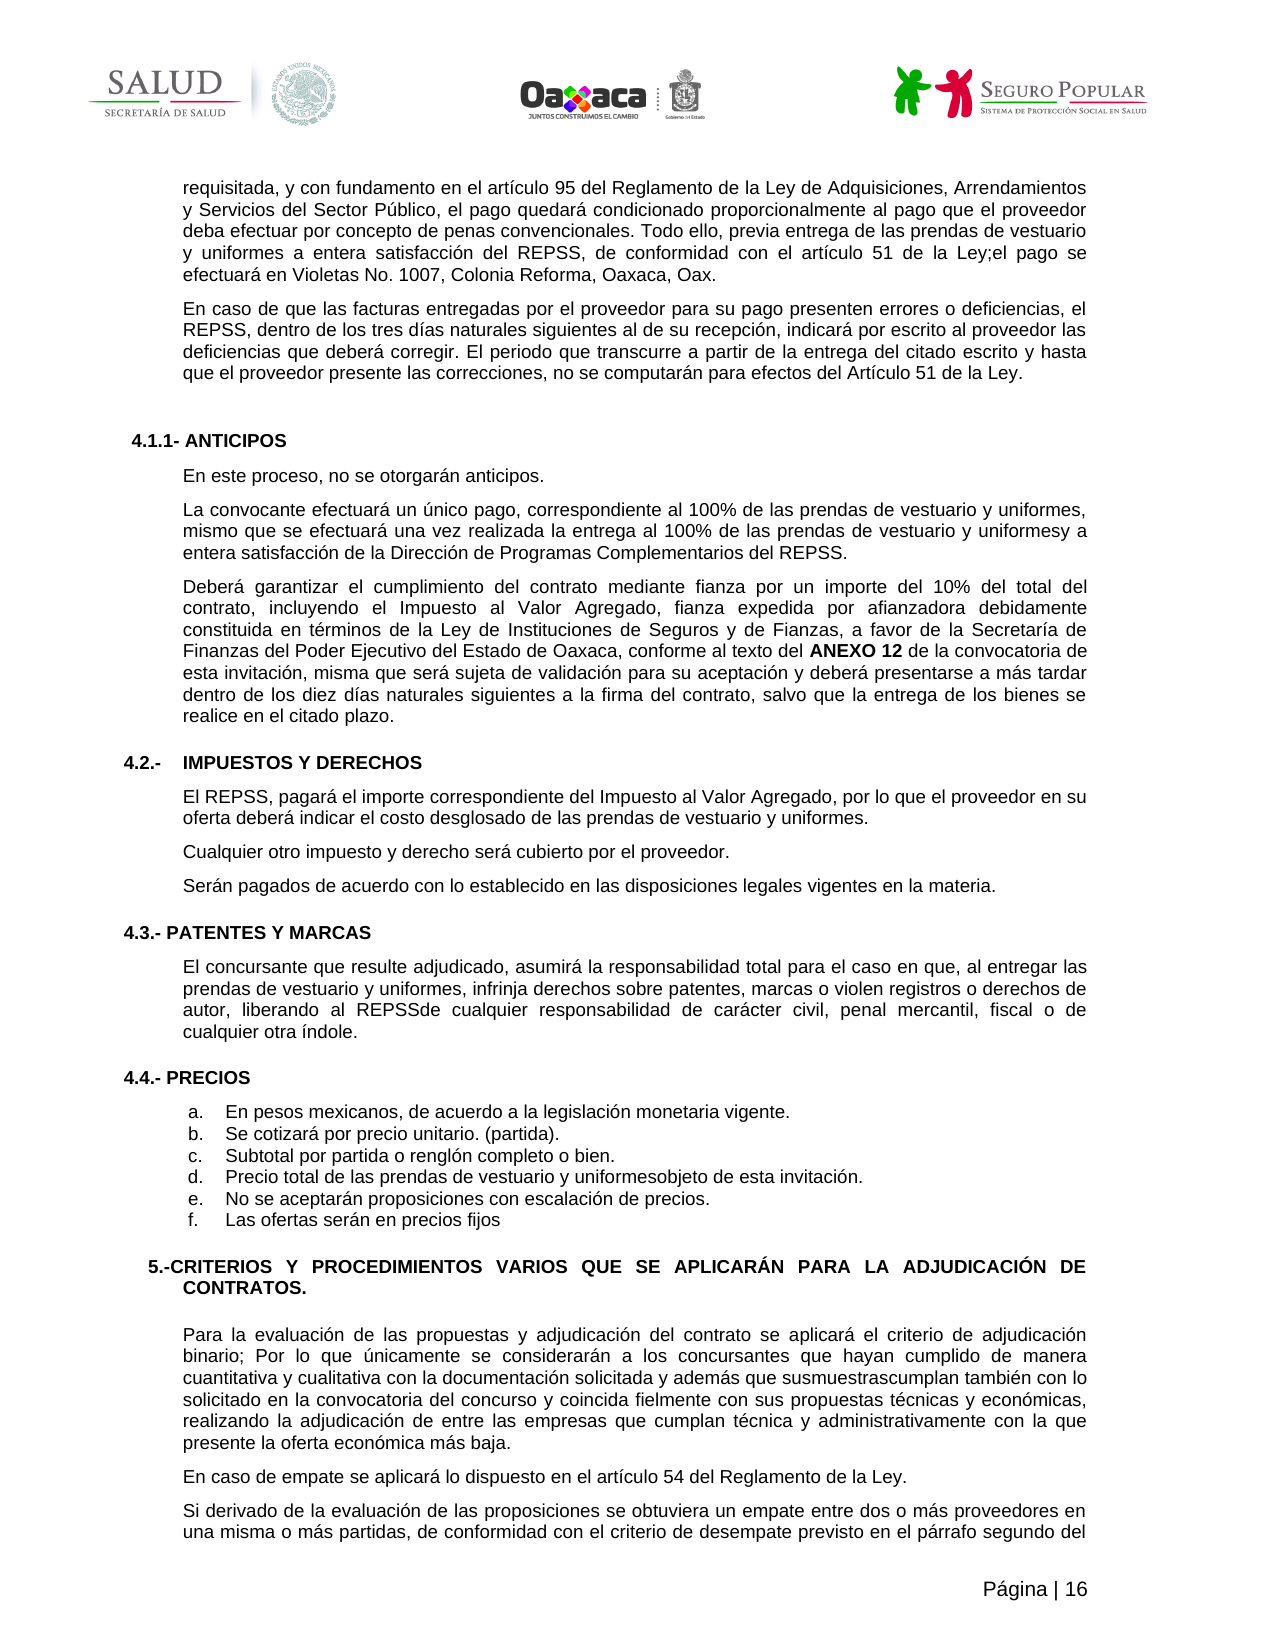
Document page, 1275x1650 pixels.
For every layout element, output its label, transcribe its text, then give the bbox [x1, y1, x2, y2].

text El REPSS, pagará el importe correspondiente del Impuesto al Valor Agregado, por lo que el proveedor en su oferta deberá indicar el costo desglosado de las prendas de vestuario y uniformes. [183, 786, 1087, 829]
text Para la evaluación de las propuestas y adjudicación del contrato se aplicará el criterio de adjudicación binario; Por lo que únicamente se considerarán a los concursantes que hayan cumplido de manera cuantitativa y cualitativa con la documentación solicitada y además que susmuestrascumplan también con lo solicitado en la convocatoria del concurso y coincida fielmente con sus propuestas técnicas y económicas, realizando la adjudicación de entre las empresas que cumplan técnica y administrativamente con la que presente la oferta económica más baja. [183, 1324, 1087, 1453]
list No se aceptarán proposiciones con escalación de precios. [188, 1187, 1087, 1209]
subtitle 4.1.1- ANTICIPOS [131, 430, 1087, 452]
list En pesos mexicanos, de acuerdo a la legislación monetaria vigente. [188, 1101, 1087, 1123]
list Las ofertas serán en precios fijos [188, 1209, 1087, 1231]
text Deberá garantizar el cumplimiento del contrato mediante fianza por un importe del 10% del total del contrato, incluyendo el Impuesto al Valor Agregado, fianza expedida por afianzadora debidamente constituida en términos de la Ley de Instituciones de Seguros y de Fianzas, a favor de la Secretaría de Finanzas del Poder Ejecutivo del Estado de Oaxaca, conforme al texto del ANEXO 12 de la convocatoria de esta invitación, misma que será sujeta de validación para su aceptación y deberá presentarse a más tardar dentro de los diez días naturales siguientes a la firma del contrato, salvo que la entrega de los bienes se realice en el citado plazo. [183, 576, 1087, 727]
text En caso de empate se aplicará lo dispuesto en el artículo 54 del Reglamento de la Ley. [183, 1466, 1087, 1487]
text La convocante efectuará un único pago, correspondiente al 100% de las prendas de vestuario y uniformes, mismo que se efectuará una vez realizada la entrega al 100% de las prendas de vestuario y uniformesy a entera satisfacción de la Dirección de Programas Complementarios del REPSS. [183, 498, 1087, 563]
text El concursante que resulte adjudicado, asumirá la responsabilidad total para el caso en que, al entregar las prendas de vestuario y uniformes, infrinja derechos sobre patentes, marcas o violen registros o derechos de autor, liberando al REPSSde cualquier responsabilidad de carácter civil, penal mercantil, fiscal o de cualquier otra índole. [183, 956, 1087, 1042]
subtitle 4.3.- PATENTES Y MARCAS [123, 922, 1087, 943]
subtitle 5.-CRITERIOS Y PROCEDIMIENTOS VARIOS QUE SE APLICARÁN PARA LA ADJUDICACIÓN DE CONTRATOS. [94, 1256, 1087, 1299]
text En este proceso, no se otorgarán anticipos. [183, 464, 1087, 486]
list Subtotal por partida o renglón completo o bien. [188, 1144, 1087, 1166]
list Precio total de las prendas de vestuario y uniformesobjeto de esta invitación. [188, 1166, 1087, 1187]
list Se cotizará por precio unitario. (partida). [188, 1123, 1087, 1144]
text Cualquier otro impuesto y derecho será cubierto por el proveedor. [183, 841, 1087, 863]
subtitle 4.2.- IMPUESTOS Y DERECHOS [123, 752, 1087, 773]
text Serán pagados de acuerdo con lo establecido en las disposiciones legales vigentes en la materia. [183, 875, 1087, 897]
text En caso de que las facturas entregadas por el proveedor para su pago presenten errores o deficiencias, el REPSS, dentro de los tres días naturales siguientes al de su recepción, indicará por escrito al proveedor las deficiencias que deberá corregir. El periodo que transcurre a partir de la entrega del citado escrito y hasta que el proveedor presente las correcciones, no se computarán para efectos del Artículo 51 de la Ley. [183, 297, 1087, 384]
subtitle 4.4.- PRECIOS [123, 1067, 1087, 1089]
picture [77, 15, 1197, 169]
